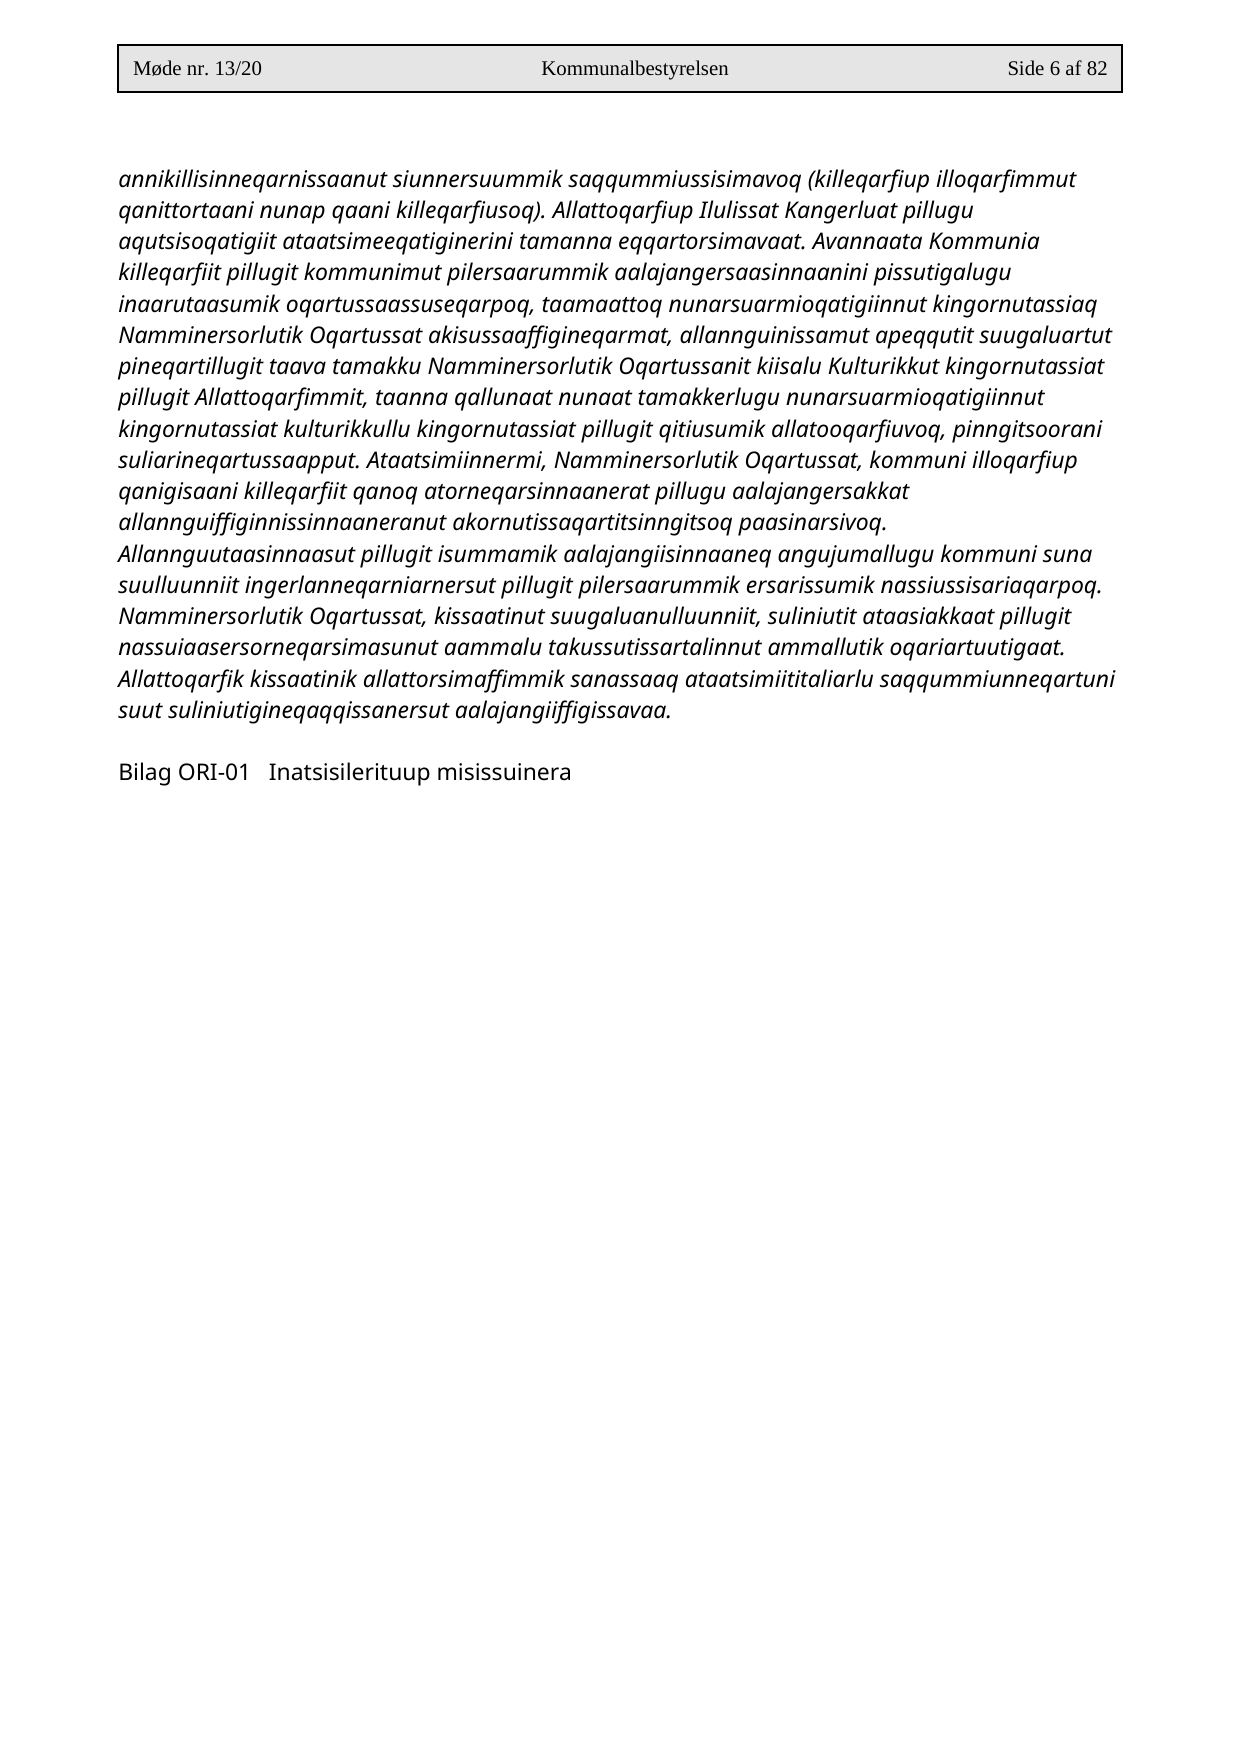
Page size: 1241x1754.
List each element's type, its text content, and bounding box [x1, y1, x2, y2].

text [118, 162, 1122, 725]
text Bilag ORI-01 Inatsisilerituup misissuinera [118, 756, 1122, 787]
